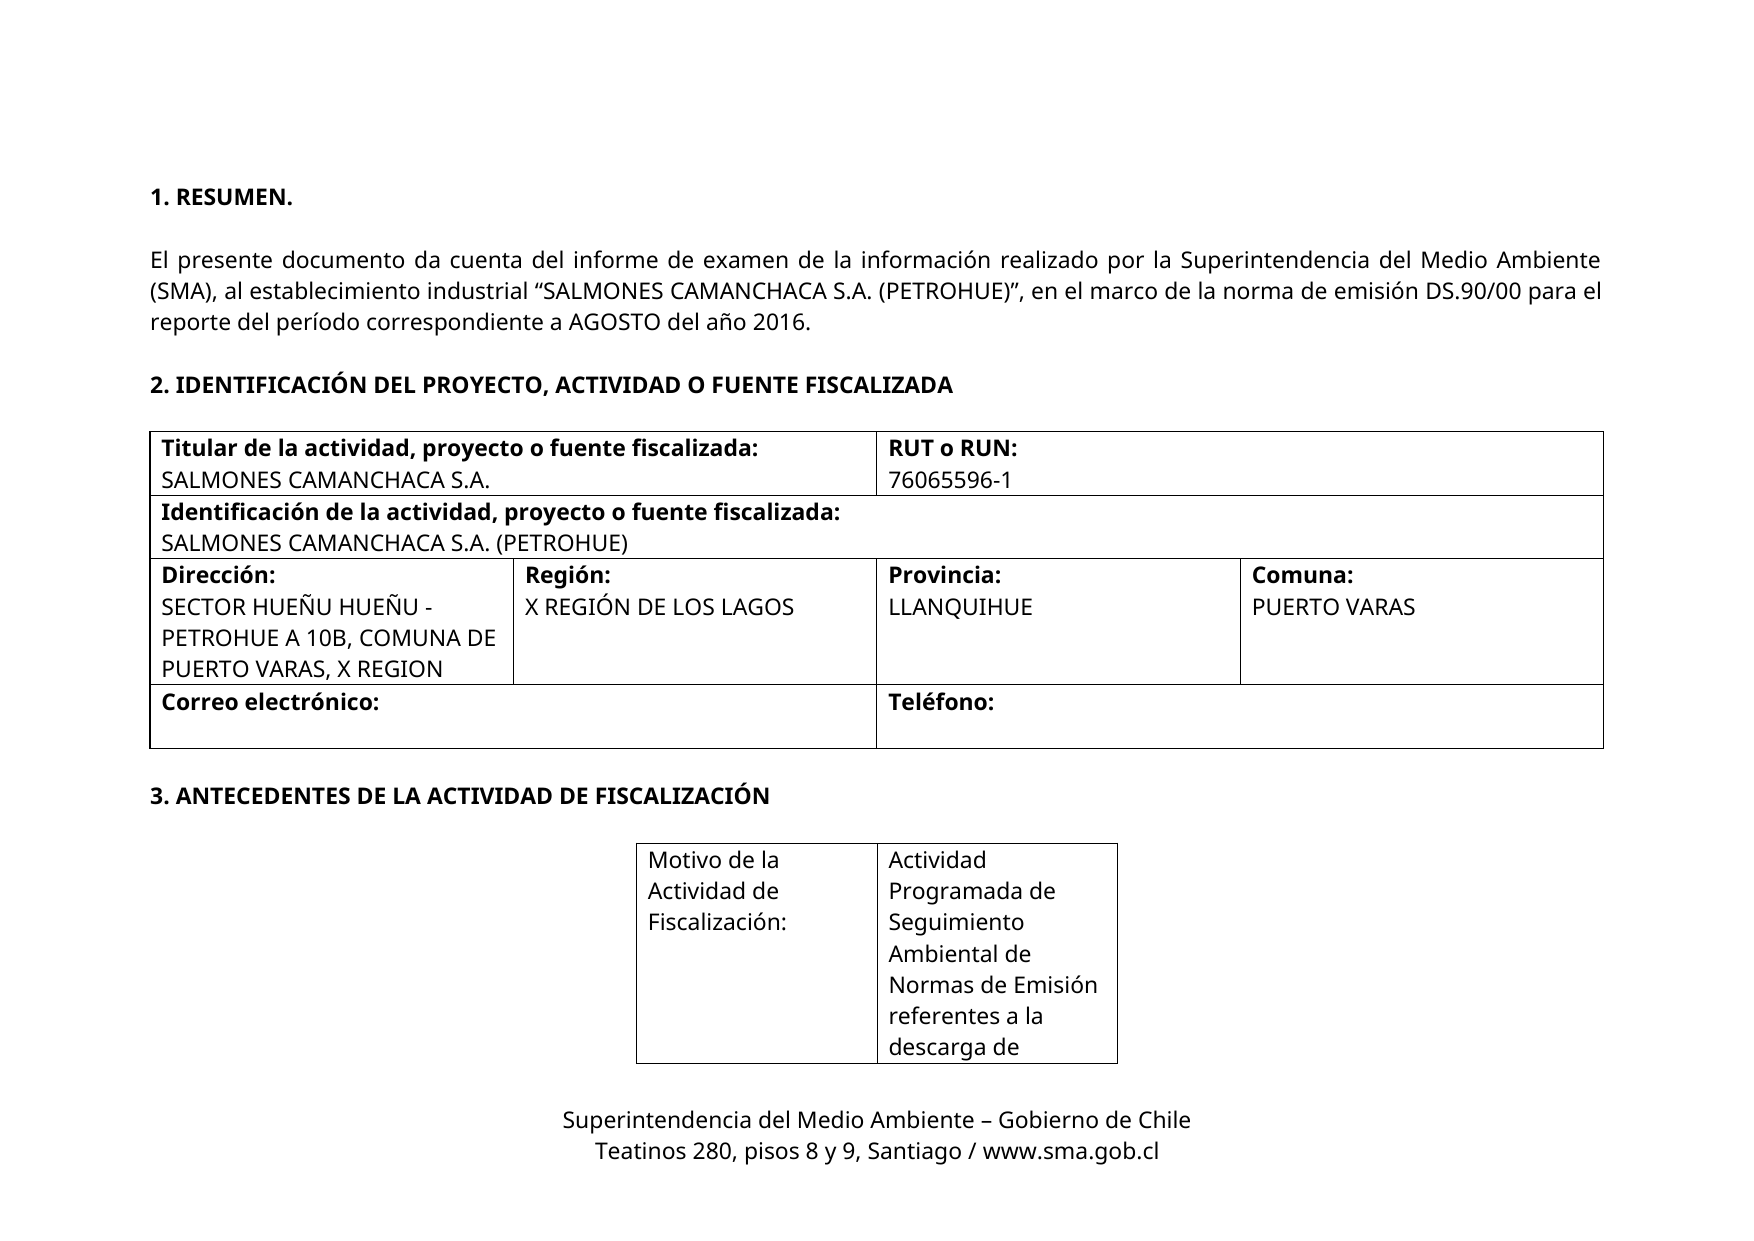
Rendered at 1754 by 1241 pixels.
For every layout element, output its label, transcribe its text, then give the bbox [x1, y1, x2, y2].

text 1. RESUMEN. [150, 150, 1604, 212]
text 2. IDENTIFICACIÓN DEL PROYECTO, ACTIVIDAD O FUENTE FISCALIZADA [150, 337, 1604, 400]
table_cell Provincia: LLANQUIHUE [877, 559, 1240, 684]
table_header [637, 844, 877, 1062]
table_cell Comuna: PUERTO VARAS [1241, 559, 1603, 684]
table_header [878, 844, 1117, 1062]
table_header RUT o RUN: 76065596-1 [877, 432, 1603, 495]
table_cell Correo electrónico: [151, 685, 876, 748]
table_header Titular de la actividad, proyecto o fuente fiscalizada: SALMONES CAMANCHACA S.A. [151, 432, 876, 495]
table_cell Teléfono: [877, 685, 1603, 748]
table_cell Identificación de la actividad, proyecto o fuente fiscalizada: SALMONES CAMANCHACA S.A. (PETROHUE) [151, 496, 1603, 558]
text 3. ANTECEDENTES DE LA ACTIVIDAD DE FISCALIZACIÓN [150, 749, 1604, 811]
table_cell Región: X REGIÓN DE LOS LAGOS [514, 559, 876, 684]
table_cell Dirección: SECTOR HUEÑU HUEÑU - PETROHUE A 10B, COMUNA DE PUERTO VARAS, X REGION [151, 559, 513, 684]
text El presente documento da cuenta del informe de examen de la información realizado por la Superintendencia del Medio Ambiente (SMA), al establecimiento industrial “SALMONES CAMANCHACA S.A. (PETROHUE)”, en el marco de la norma de emisión DS.90/00 para el reporte del período correspondiente a AGOSTO del año 2016. [150, 212, 1604, 337]
